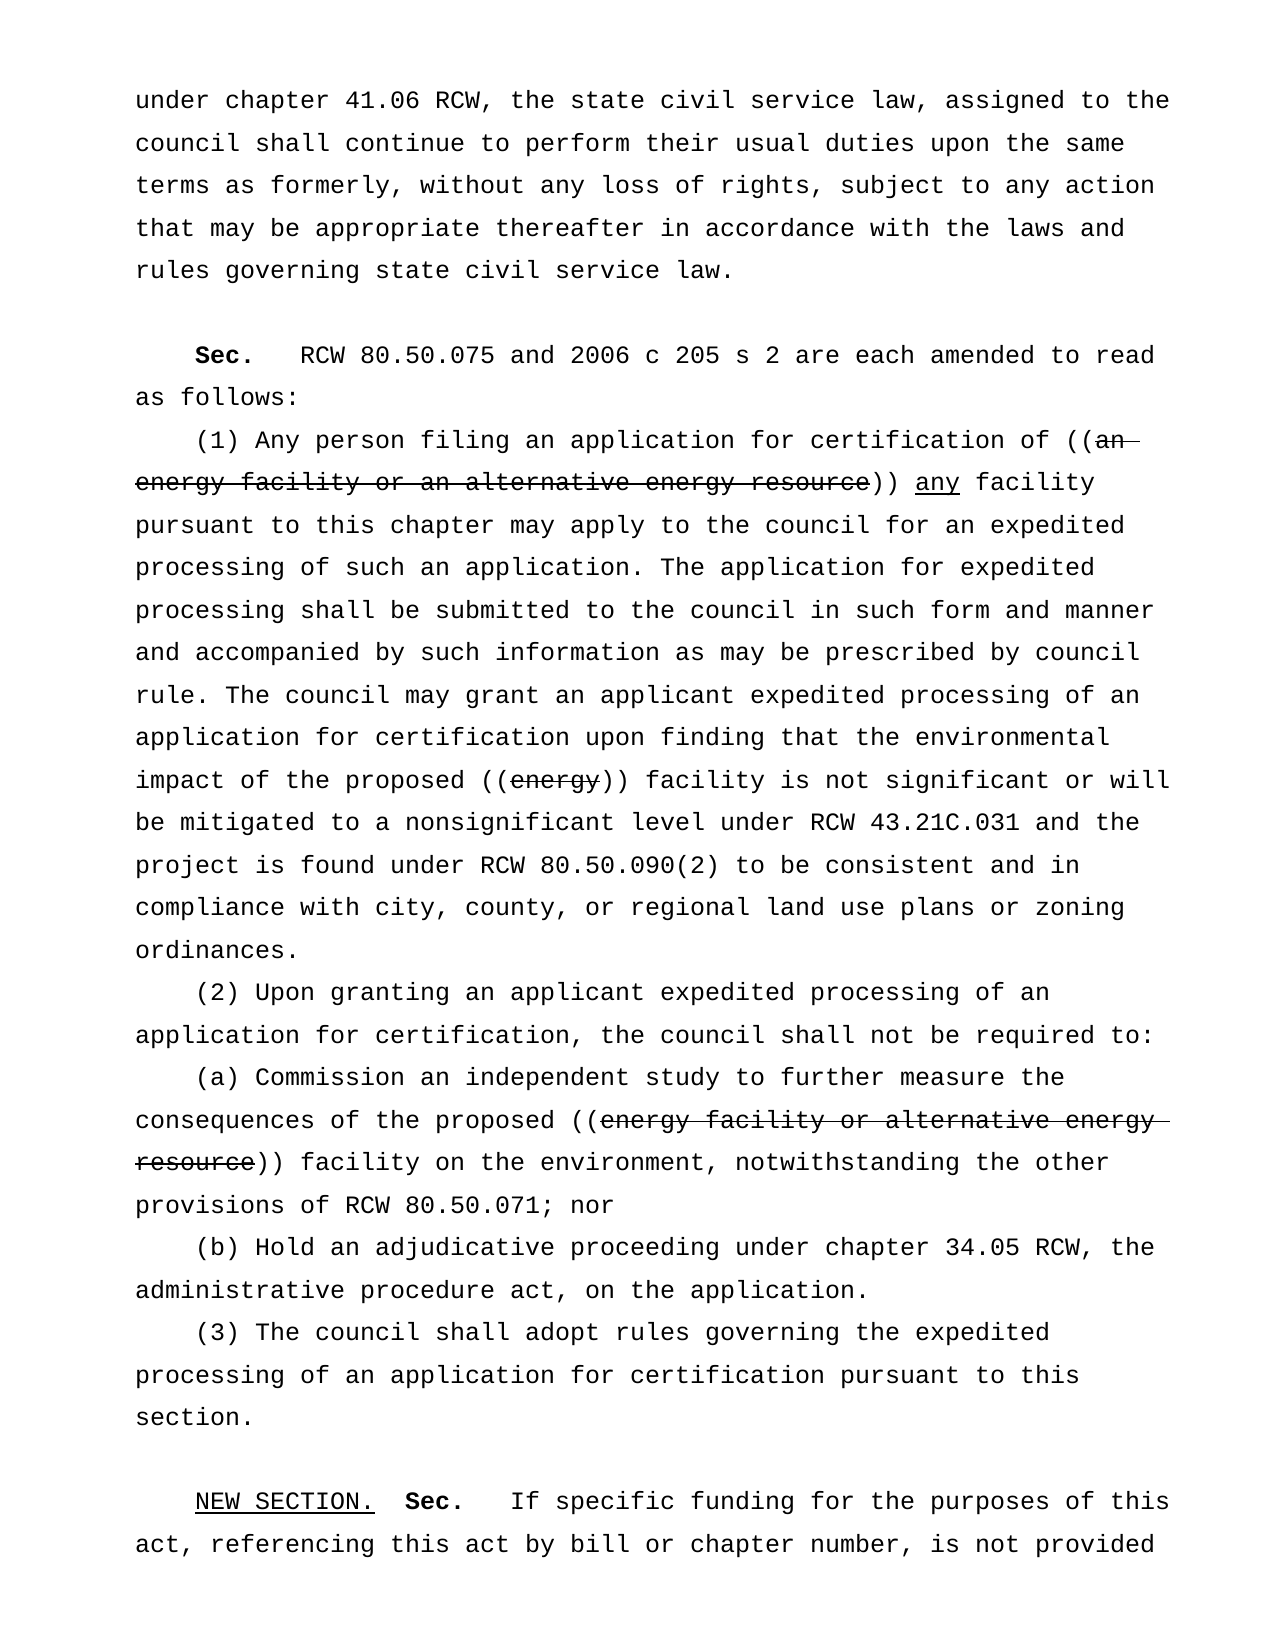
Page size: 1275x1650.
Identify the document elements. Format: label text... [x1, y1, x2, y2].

text (3) The council shall adopt rules governing the expedited processing of an application for certification pursuant to this section. [135, 1307, 1170, 1434]
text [135, 1476, 1170, 1561]
text (1) Any person filing an application for certification of ((an energy facility or an alternative energy resource)) any facility pursuant to this chapter may apply to the council for an expedited processing of such an application. The application for expedited processing shall be submitted to the council in such form and manner and accompanied by such information as may be prescribed by council rule. The council may grant an applicant expedited processing of an application for certification upon finding that the environmental impact of the proposed ((energy)) facility is not significant or will be mitigated to a nonsignificant level under RCW 43.21C.031 and the project is found under RCW 80.50.090(2) to be consistent and in compliance with city, county, or regional land use plans or zoning ordinances. [135, 414, 1170, 967]
text Sec. RCW 80.50.075 and 2006 c 205 s 2 are each amended to read as follows: [135, 329, 1170, 414]
text (b) Hold an adjudicative proceeding under chapter 34.05 RCW, the administrative procedure act, on the application. [135, 1222, 1170, 1307]
text (a) Commission an independent study to further measure the consequences of the proposed ((energy facility or alternative energy resource)) facility on the environment, notwithstanding the other provisions of RCW 80.50.071; nor [135, 1052, 1170, 1222]
text (2) Upon granting an applicant expedited processing of an application for certification, the council shall not be required to: [135, 967, 1170, 1052]
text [135, 75, 1170, 287]
